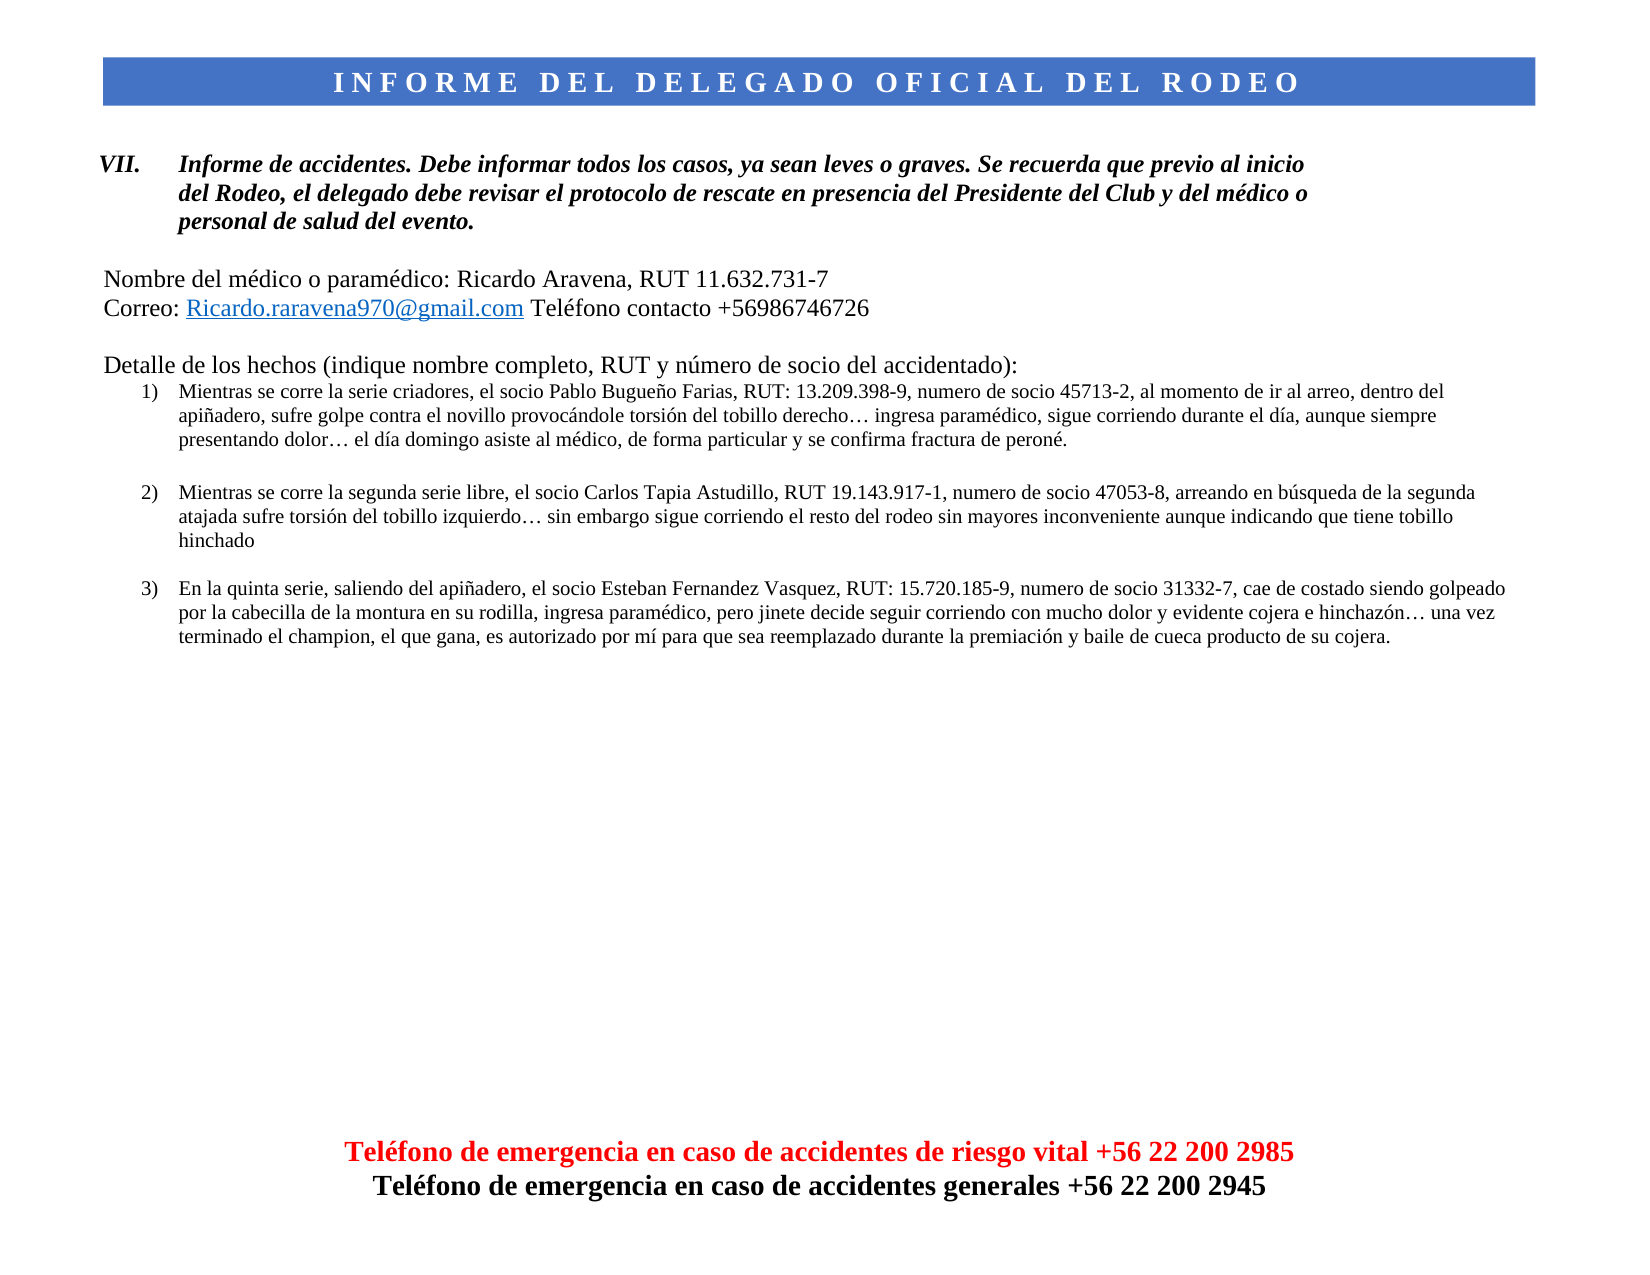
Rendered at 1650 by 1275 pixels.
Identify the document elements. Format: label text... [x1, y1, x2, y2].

text Nombre del médico o paramédico: Ricardo Aravena, RUT 11.632.731-7 [103, 264, 1536, 293]
list En la quinta serie, saliendo del apiñadero, el socio Esteban Fernandez Vasquez, RUT: 15.720.185-9, numero de socio 31332-7, cae de costado siendo golpeado por la cabecilla de la montura en su rodilla, ingresa paramédico, pero jinete decide seguir corriendo con mucho dolor y evidente cojera e hinchazón… una vez terminado el champion, el que gana, es autorizado por mí para que sea reemplazado durante la premiación y baile de cueca producto de su cojera. [141, 576, 1536, 648]
list Mientras se corre la serie criadores, el socio Pablo Bugueño Farias, RUT: 13.209.398-9, numero de socio 45713-2, al momento de ir al arreo, dentro del apiñadero, sufre golpe contra el novillo provocándole torsión del tobillo derecho… ingresa paramédico, sigue corriendo durante el día, aunque siempre presentando dolor… el día domingo asiste al médico, de forma particular y se confirma fractura de peroné. [141, 379, 1536, 451]
text Correo: Ricardo.raravena970@gmail.com Teléfono contacto +56986746726 [103, 293, 1536, 322]
text Detalle de los hechos (indique nombre completo, RUT y número de socio del accidentado): [103, 350, 1536, 379]
list Informe de accidentes. Debe informar todos los casos, ya sean leves o graves. Se recuerda que previo al inicio del Rodeo, el delegado debe revisar el protocolo de rescate en presencia del Presidente del Club y del médico o personal de salud del evento. [141, 149, 1329, 235]
list Mientras se corre la segunda serie libre, el socio Carlos Tapia Astudillo, RUT 19.143.917-1, numero de socio 47053-8, arreando en búsqueda de la segunda atajada sufre torsión del tobillo izquierdo… sin embargo sigue corriendo el resto del rodeo sin mayores inconveniente aunque indicando que tiene tobillo hinchado [141, 480, 1536, 552]
